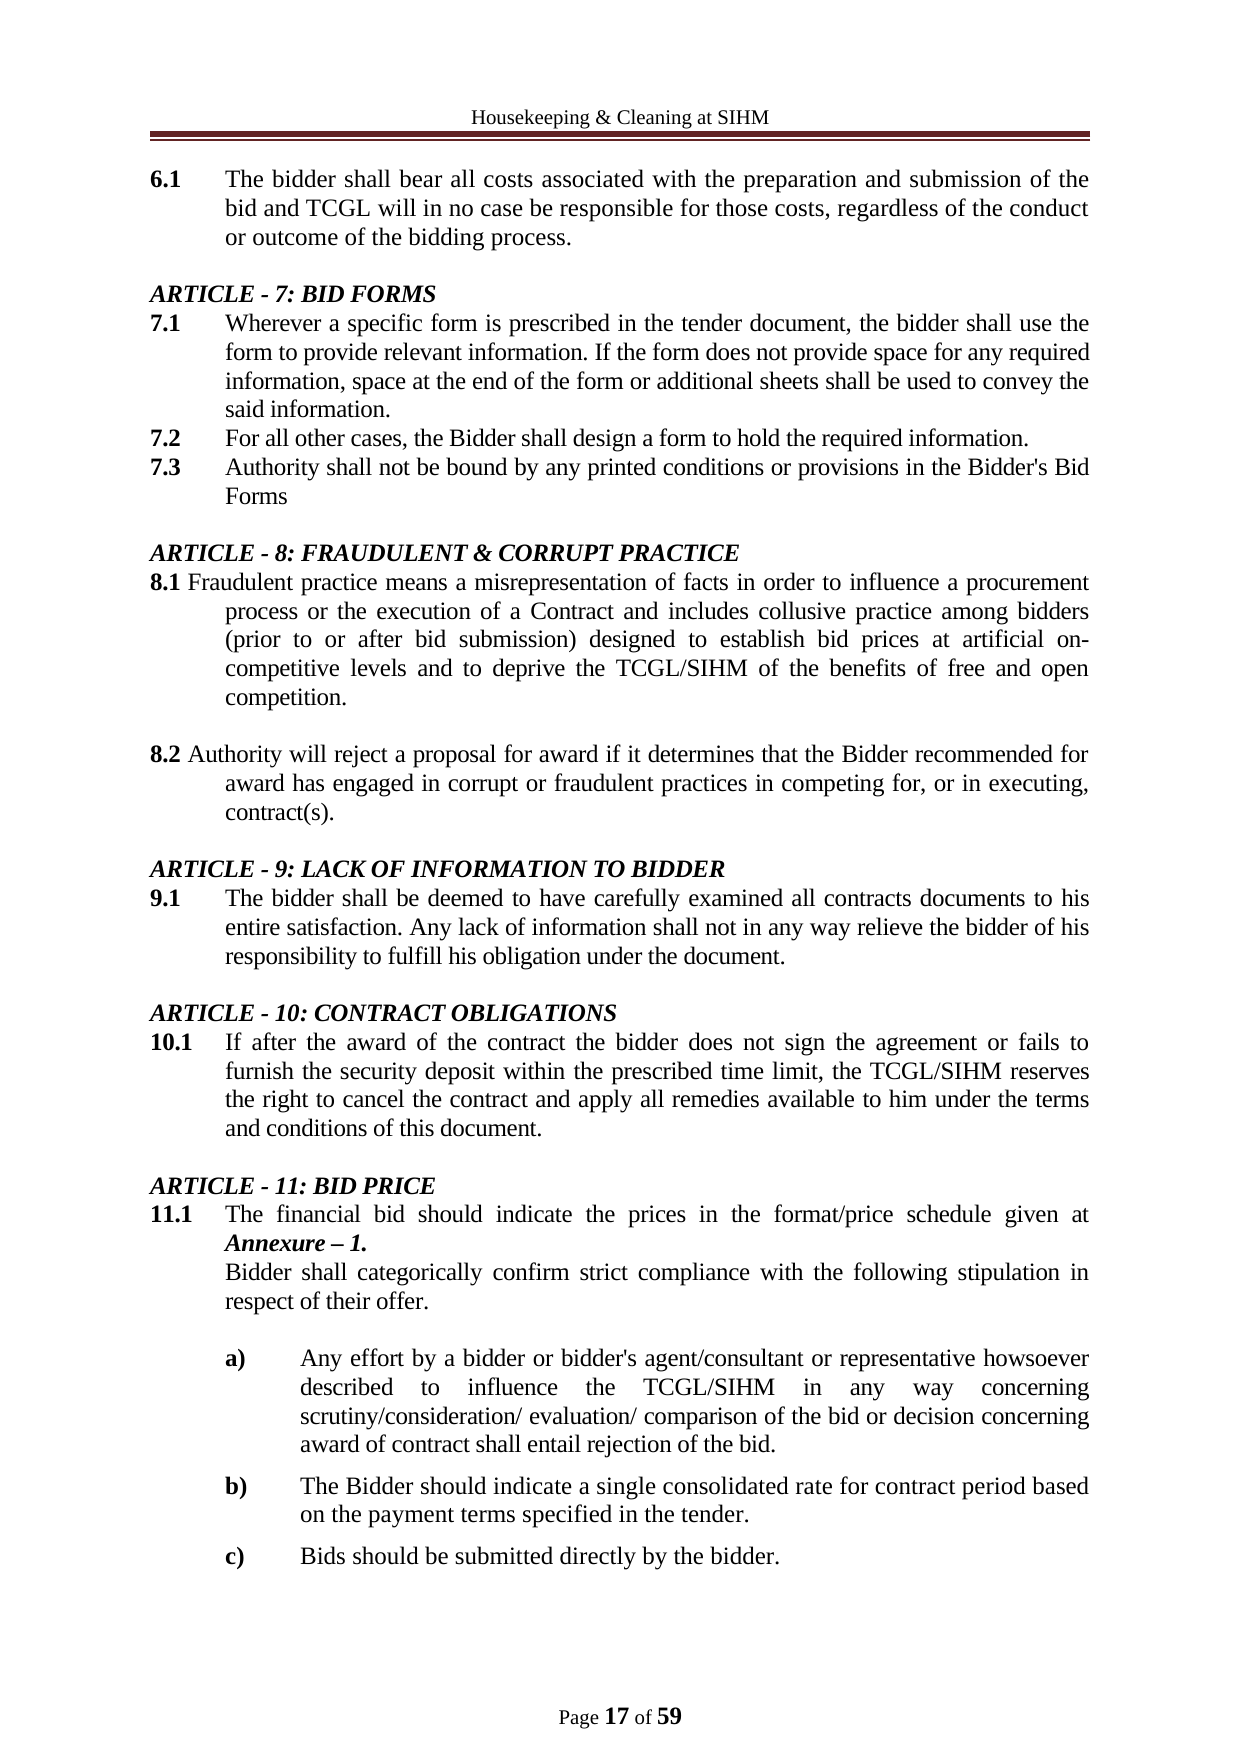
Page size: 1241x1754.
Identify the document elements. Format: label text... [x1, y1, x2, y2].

text ARTICLE - 7: BID FORMS [150, 279, 1090, 308]
text 10.1 If after the award of the contract the bidder does not sign the agreement or fails to furnish the security deposit within the prescribed time limit, the TCGL/SIHM reserves the right to cancel the contract and apply all remedies available to him under the terms and conditions of this document. [150, 1027, 1090, 1142]
text 7.2 For all other cases, the Bidder shall design a form to hold the required information. [150, 423, 1090, 452]
list Authority will reject a proposal for award if it determines that the Bidder recommended for award has engaged in corrupt or fraudulent practices in competing for, or in executing, contract(s). [150, 739, 1090, 826]
list Bids should be submitted directly by the bidder. [225, 1541, 1090, 1569]
list Fraudulent practice means a misrepresentation of facts in order to influence a procurement process or the execution of a Contract and includes collusive practice among bidders (prior to or after bid submission) designed to establish bid prices at artificial on-competitive levels and to deprive the TCGL/SIHM of the benefits of free and open competition. [150, 567, 1090, 711]
text Bidder shall categorically confirm strict compliance with the following stipulation in respect of their offer. [225, 1257, 1090, 1314]
text 7.1 Wherever a specific form is prescribed in the tender document, the bidder shall use the form to provide relevant information. If the form does not provide space for any required information, space at the end of the form or additional sheets shall be used to convey the said information. [150, 308, 1090, 423]
text 11.1 The financial bid should indicate the prices in the format/price schedule given at Annexure – 1. [150, 1199, 1090, 1257]
text ARTICLE - 8: FRAUDULENT & CORRUPT PRACTICE [150, 538, 1090, 567]
list Authority shall not be bound by any printed conditions or provisions in the Bidder's Bid Forms [150, 452, 1090, 509]
text ARTICLE - 11: BID PRICE [150, 1171, 1090, 1199]
list The Bidder should indicate a single consolidated rate for contract period based on the payment terms specified in the tender. [225, 1471, 1090, 1528]
text ARTICLE - 9: LACK OF INFORMATION TO BIDDER [150, 854, 1090, 883]
text ARTICLE - 10 : CONTRACT OBLIGATIONS [150, 998, 1090, 1027]
text 9.1 The bidder shall be deemed to have carefully examined all contracts documents to his entire satisfaction. Any lack of information shall not in any way relieve the bidder of his responsibility to fulfill his obligation under the document. [150, 883, 1090, 969]
text a) Any effort by a bidder or bidder's agent/consultant or representative howsoever described to influence the TCGL/SIHM in any way concerning scrutiny/consideration/ evaluation/ comparison of the bid or decision concerning award of contract shall entail rejection of the bid. [150, 1343, 1090, 1458]
text 6.1 The bidder shall bear all costs associated with the preparation and submission of the bid and TCGL will in no case be responsible for those costs, regardless of the conduct or outcome of the bidding process. [150, 164, 1090, 251]
